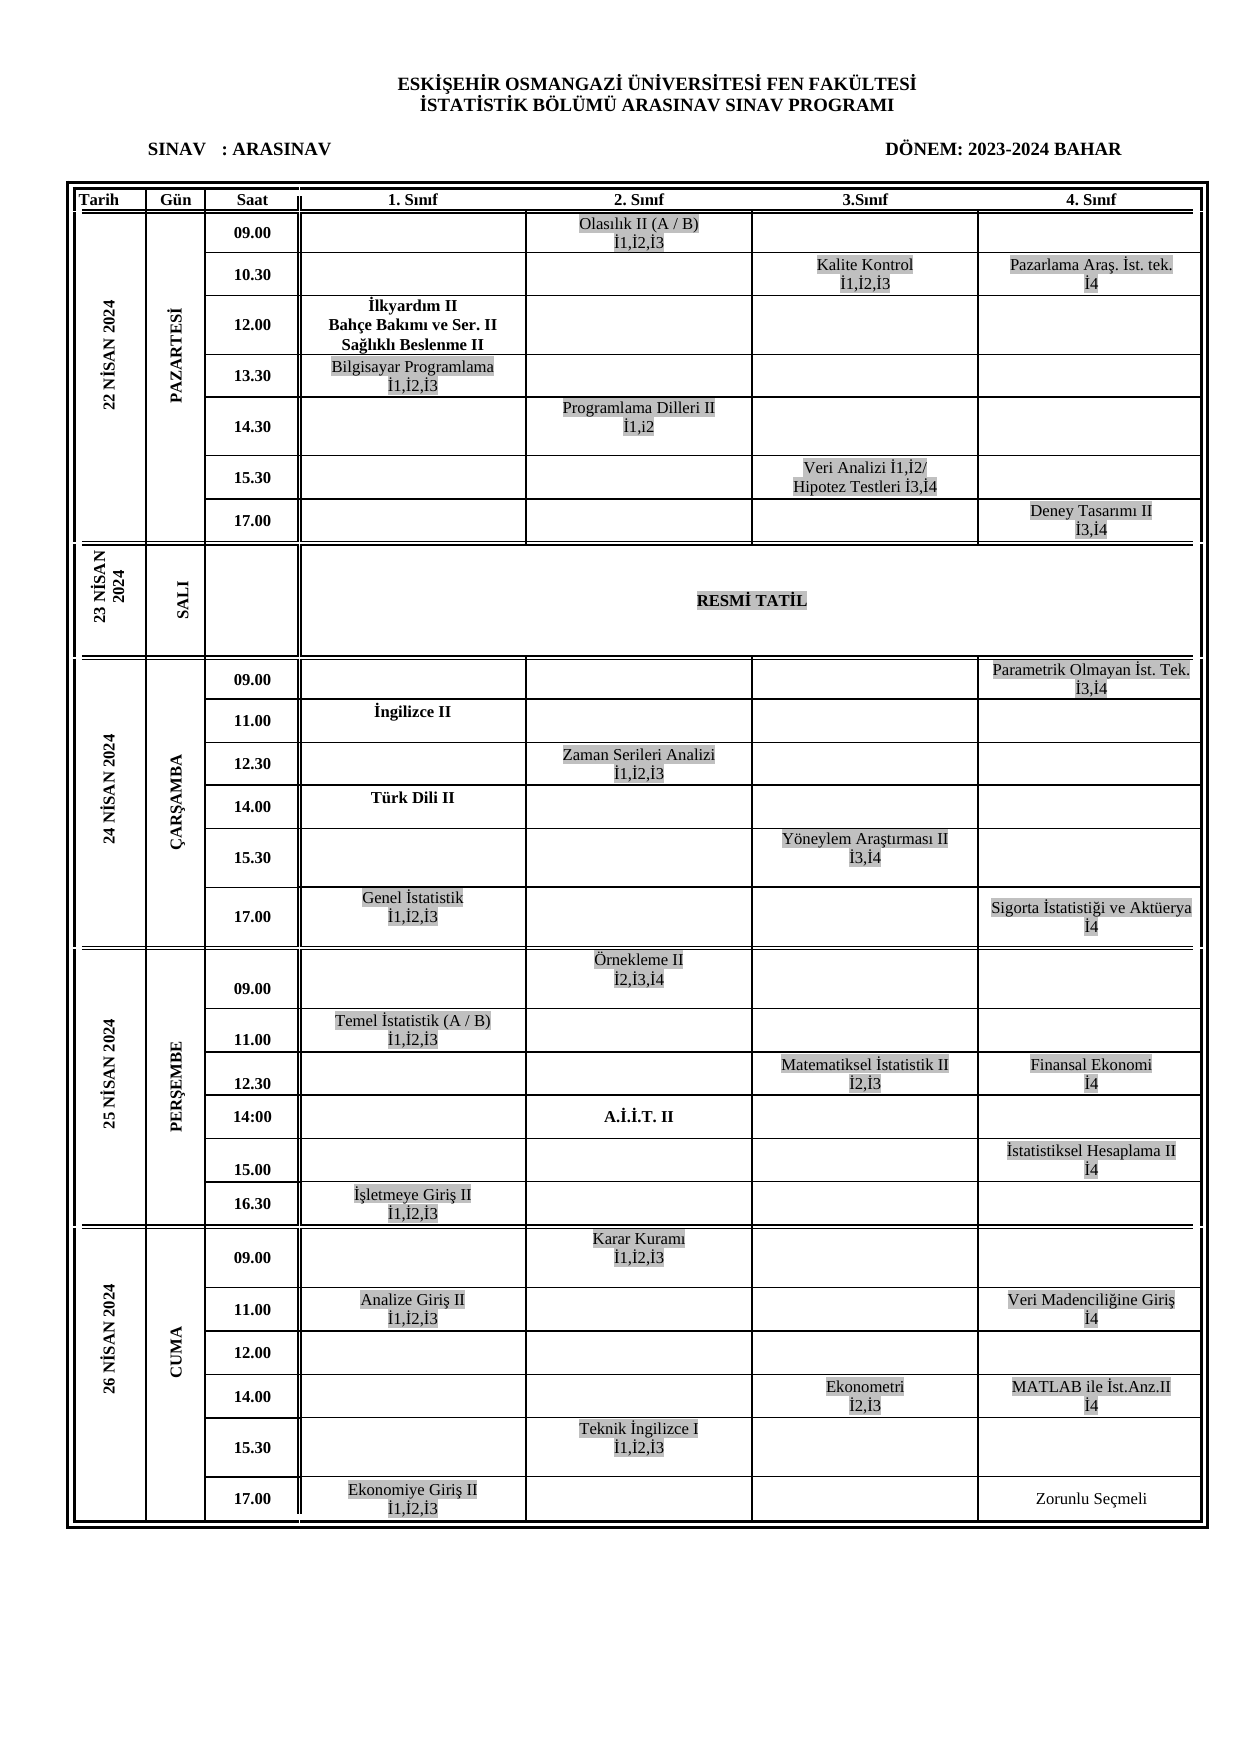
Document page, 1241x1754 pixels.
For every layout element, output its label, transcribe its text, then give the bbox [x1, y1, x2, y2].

table_cell Finansal Ekonomi İ4 [979, 1053, 1200, 1094]
table_cell 14.30 [206, 398, 297, 455]
table_cell [753, 1332, 977, 1374]
table_cell [979, 946, 1204, 1008]
table_cell [527, 456, 751, 498]
table_cell SALI [147, 546, 204, 655]
table_cell Genel İstatistik İ1,İ2,İ3 [302, 888, 525, 946]
table_cell [527, 1182, 751, 1224]
table_cell [527, 1139, 751, 1181]
table_cell Karar Kuramı İ1,İ2,İ3 [527, 1229, 751, 1287]
table_header 1. Sınıf [300, 190, 526, 209]
table_cell [979, 209, 1204, 252]
table_cell 15.00 [206, 1139, 297, 1181]
table_cell [979, 1418, 1200, 1476]
table_cell Analize Giriş II İ1,İ2,İ3 [302, 1288, 525, 1330]
table_header 2. Sınıf [526, 190, 752, 209]
table_cell Yöneylem Araştırması II İ3,İ4 [753, 829, 977, 886]
table_cell 17.00 [206, 500, 297, 541]
table_cell Teknik İngilizce I İ1,İ2,İ3 [527, 1418, 751, 1476]
table_cell 12.00 [206, 1332, 297, 1374]
table_cell [753, 1229, 977, 1287]
table_cell [527, 829, 751, 886]
text ESKİŞEHİR OSMANGAZİ ÜNİVERSİTESİ FEN FAKÜLTESİ [148, 73, 1167, 94]
table_cell [302, 660, 525, 698]
table_cell Veri Analizi İ1,İ2/ Hipotez Testleri İ3,İ4 [753, 456, 977, 498]
table_cell Zorunlu Seçmeli [979, 1477, 1200, 1520]
table_cell PERŞEMBE [147, 950, 204, 1224]
table_cell [527, 500, 751, 541]
table_cell [753, 214, 977, 252]
table_cell [302, 1332, 525, 1374]
table_cell [753, 500, 977, 541]
table_cell A.İ.İ.T. II [527, 1096, 751, 1138]
table_cell 09.00 [206, 660, 297, 698]
table_cell 17.00 [206, 888, 297, 946]
table_cell [302, 253, 525, 295]
table_cell Deney Tasarımı II İ3,İ4 [979, 500, 1200, 541]
table_cell [302, 1375, 525, 1417]
table_cell Ekonometri İ2,İ3 [753, 1375, 977, 1417]
table_cell [76, 1476, 145, 1520]
table_cell [753, 660, 977, 698]
table_cell 12.30 [206, 1053, 297, 1094]
table_cell Veri Madenciliğine Giriş İ4 [979, 1288, 1200, 1330]
table_cell 24 NİSAN 2024 [71, 655, 145, 946]
table_cell 26 NİSAN 2024 [71, 1224, 145, 1476]
table_cell [979, 743, 1200, 784]
table_cell Parametrik Olmayan İst. Tek. İ3,İ4 [979, 655, 1204, 698]
table_cell [753, 1009, 977, 1051]
table_cell [527, 296, 751, 353]
table_cell 10.30 [206, 253, 297, 295]
table_cell 12.00 [206, 296, 297, 353]
table_cell 09.00 [206, 214, 297, 252]
table_cell [527, 253, 751, 295]
table_header 4. Sınıf [978, 184, 1204, 209]
table_cell [302, 214, 525, 252]
table_cell [979, 700, 1200, 741]
table_cell [302, 950, 525, 1008]
table_cell [753, 355, 977, 396]
table_cell 17.00 [206, 1478, 299, 1520]
table_cell 09.00 [206, 1229, 297, 1287]
table_cell Kalite Kontrol İ1,İ2,İ3 [753, 253, 977, 295]
table_cell [302, 1053, 525, 1094]
table_cell 09.00 [206, 950, 297, 1008]
table_cell [527, 1288, 751, 1330]
table_cell [527, 1375, 751, 1417]
table_cell [979, 1096, 1200, 1138]
table_cell Temel İstatistik (A / B) İ1,İ2,İ3 [302, 1009, 525, 1051]
table_cell [753, 743, 977, 784]
table_cell [979, 786, 1200, 827]
table_cell Örnekleme II İ2,İ3,İ4 [527, 950, 751, 1008]
table_cell 23 NİSAN 2024 [71, 541, 145, 655]
table_cell ÇARŞAMBA [147, 660, 204, 946]
table_cell Türk Dili II [302, 786, 525, 827]
table_cell [753, 888, 977, 946]
table_header 3.Sınıf [752, 190, 978, 209]
table_cell İngilizce II [302, 700, 525, 741]
table_cell Programlama Dilleri II İ1,i2 [527, 398, 751, 455]
table_cell Sigorta İstatistiği ve Aktüerya İ4 [979, 888, 1200, 946]
table_cell 12.30 [206, 743, 297, 784]
table_cell 14.00 [206, 786, 297, 827]
table_cell Zaman Serileri Analizi İ1,İ2,İ3 [527, 743, 751, 784]
table_cell [527, 700, 751, 741]
table_cell [979, 1332, 1200, 1374]
table_cell [979, 296, 1200, 353]
text İSTATİSTİK BÖLÜMÜ ARASINAV SINAV PROGRAMI [148, 94, 1167, 116]
table_cell 11.00 [206, 1288, 297, 1330]
table_cell Olasılık II (A / B) İ1,İ2,İ3 [527, 214, 614, 252]
table_cell 11.00 [206, 700, 297, 741]
table_cell [753, 1139, 977, 1181]
table_header Saat [206, 190, 299, 209]
table_cell [527, 1053, 751, 1094]
table_cell [979, 398, 1200, 455]
table_cell [753, 950, 977, 1008]
table_cell 22 NİSAN 2024 [71, 209, 145, 498]
table_cell [76, 498, 145, 541]
table_cell [979, 1182, 1200, 1224]
table_cell 14.00 [206, 1375, 297, 1417]
table_cell [302, 398, 525, 455]
table_cell 11.00 [206, 1009, 297, 1051]
table_cell [527, 1477, 751, 1520]
table_cell Pazarlama Araş. İst. tek. İ4 [979, 253, 1200, 295]
table_cell [206, 546, 297, 655]
table_cell İstatistiksel Hesaplama II İ4 [979, 1139, 1200, 1181]
table_cell [527, 355, 751, 396]
table_cell [302, 1096, 525, 1138]
table_cell PAZARTESİ [147, 214, 204, 498]
table_cell 14:00 [206, 1096, 297, 1138]
table_cell [753, 296, 977, 353]
table_cell RESMİ TATİL [302, 541, 1204, 655]
table_cell Ekonomiye Giriş II İ1,İ2,İ3 [300, 1477, 525, 1520]
table_cell [979, 1009, 1200, 1051]
table_cell [753, 1182, 977, 1224]
table_cell [753, 1477, 977, 1520]
table_cell 13.30 [206, 355, 297, 396]
table_cell [753, 700, 977, 741]
table_cell [527, 1332, 751, 1374]
table_header Gün [147, 190, 204, 209]
table_cell [302, 456, 525, 498]
table_cell [979, 355, 1200, 396]
table_cell [527, 888, 751, 946]
table_cell [979, 829, 1200, 886]
table_cell [979, 1224, 1204, 1287]
table_header Tarih [71, 184, 146, 209]
table_cell [302, 743, 525, 784]
table_cell 15.30 [206, 456, 297, 498]
table_cell [753, 1096, 977, 1138]
table_cell [753, 398, 977, 455]
table_cell [302, 829, 525, 886]
table_cell Matematiksel İstatistik II İ2,İ3 [753, 1053, 977, 1094]
table_cell 15.30 [206, 829, 297, 886]
table_cell [147, 1476, 204, 1520]
table_cell [527, 786, 751, 827]
table_cell MATLAB ile İst.Anz.II İ4 [979, 1375, 1200, 1417]
table_cell [753, 1418, 977, 1476]
table_cell CUMA [147, 1229, 204, 1476]
table_cell [753, 1288, 977, 1330]
table_cell [979, 456, 1200, 498]
table_cell 15.30 [206, 1419, 297, 1476]
text SINAV : ARASINAV DÖNEM: 2023-2024 BAHAR [148, 137, 1167, 159]
table_cell 16.30 [206, 1183, 297, 1224]
table_cell [527, 660, 751, 698]
table_cell [302, 1139, 525, 1181]
table_cell İlkyardım II Bahçe Bakımı ve Ser. II Sağlıklı Beslenme II [302, 296, 525, 353]
table_cell [302, 1418, 525, 1476]
table_cell [302, 1229, 525, 1287]
table_cell İşletmeye Giriş II İ1,İ2,İ3 [302, 1182, 525, 1224]
table_cell [753, 786, 977, 827]
table_cell [527, 1009, 751, 1051]
table_cell Bilgisayar Programlama İ1,İ2,İ3 [302, 355, 525, 396]
table_cell [302, 500, 525, 541]
table_cell Olasılık II (A / B) İ1,İ2,İ3 [664, 214, 751, 252]
table_cell 25 NİSAN 2024 [71, 946, 145, 1224]
table_cell [147, 498, 204, 541]
